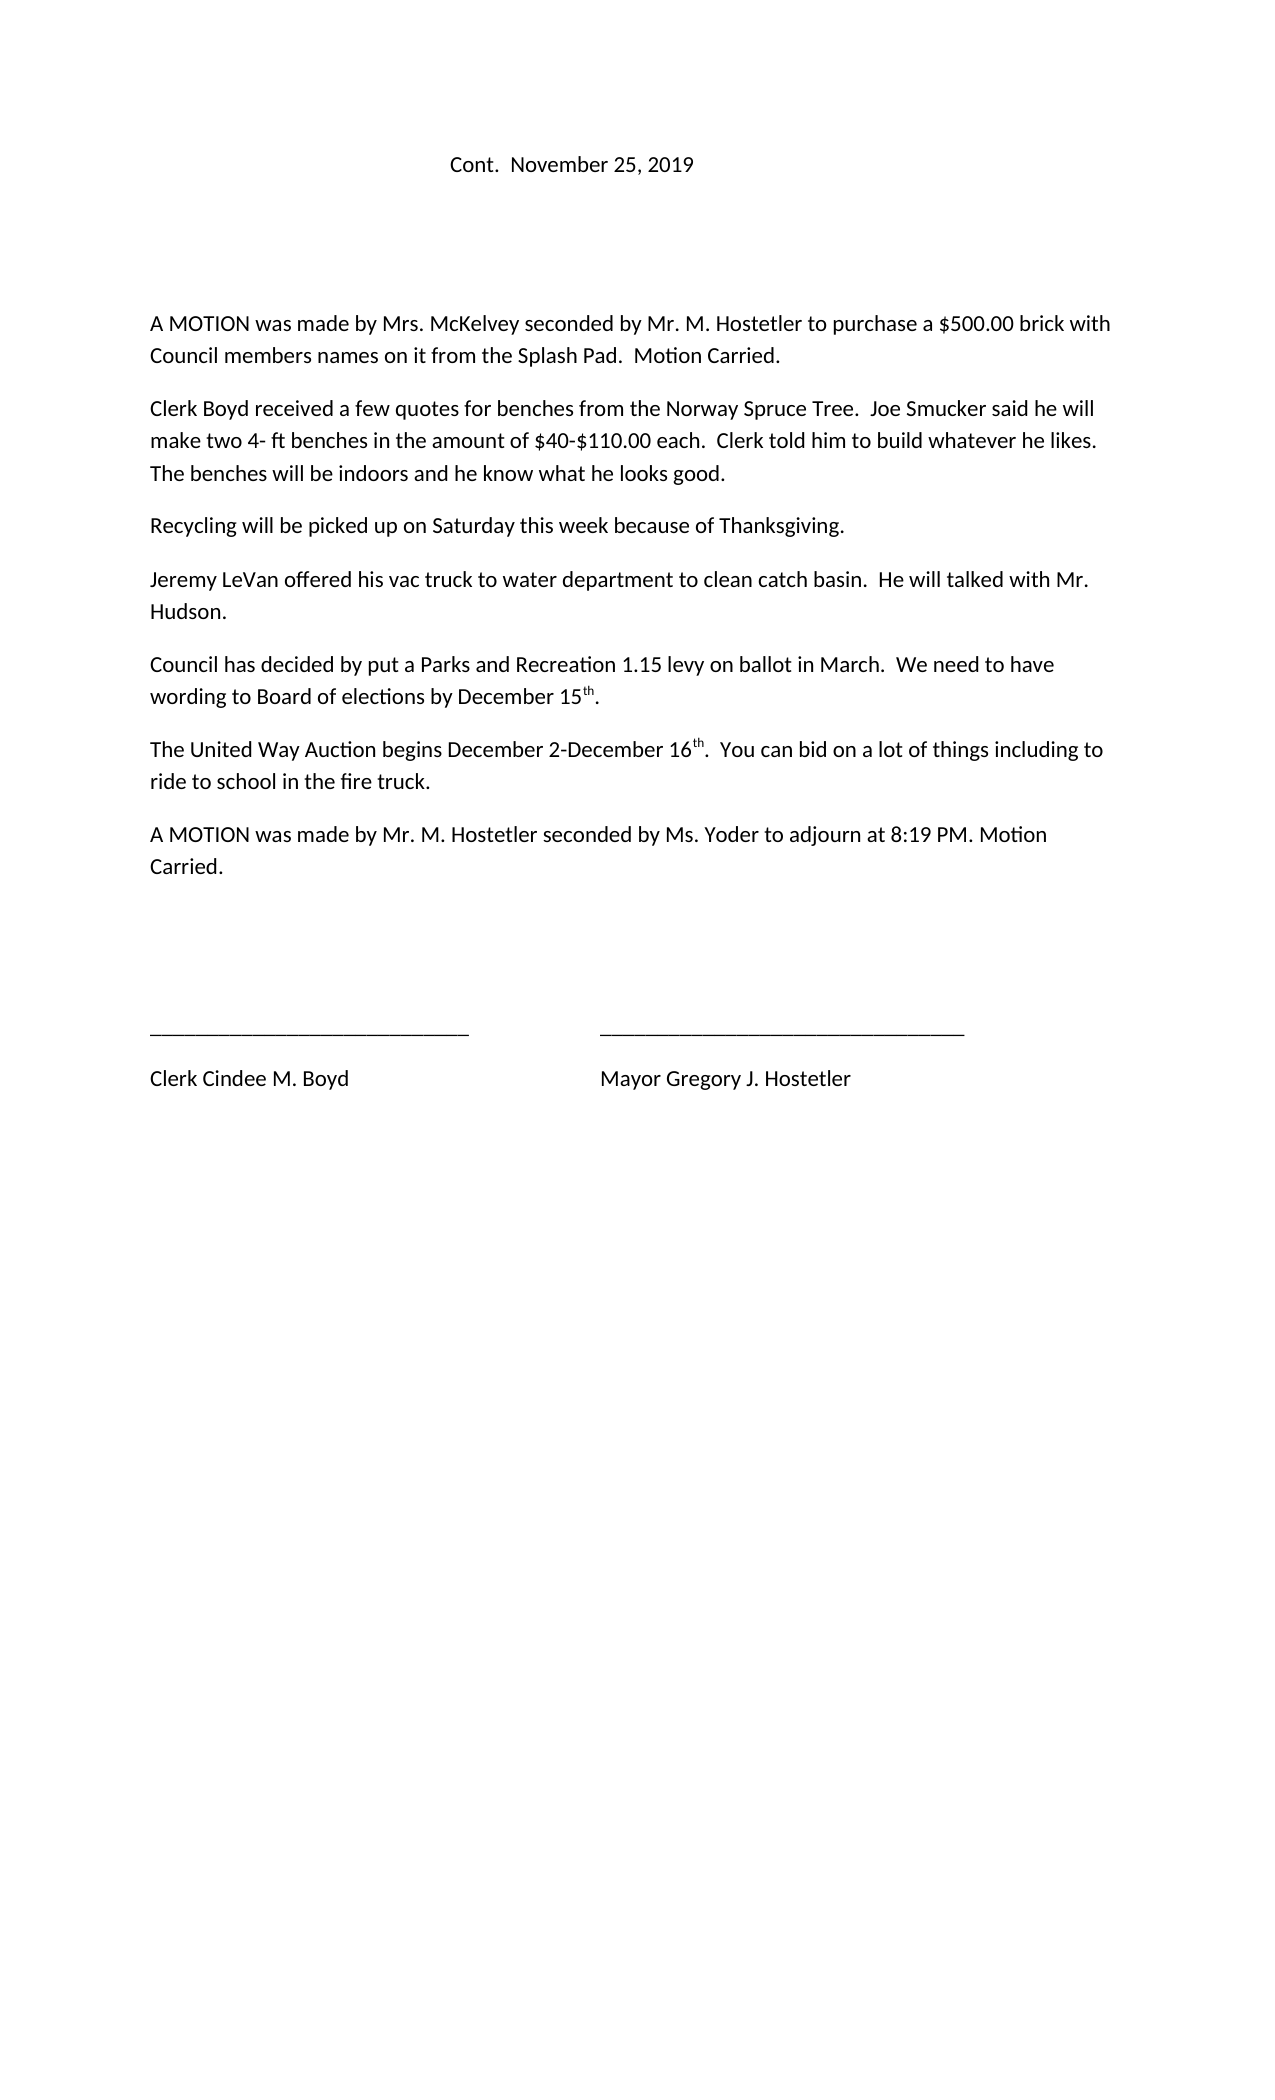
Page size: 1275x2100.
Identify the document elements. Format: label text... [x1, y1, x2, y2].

text Council has decided by put a Parks and Recreation 1.15 levy on ballot in March. We need to have wording to Board of elections by December 15th. [150, 650, 1125, 710]
text The United Way Auction begins December 2-December 16th. You can bid on a lot of things including to ride to school in the fire truck. [150, 735, 1125, 795]
text A MOTION was made by Mr. M. Hostetler seconded by Ms. Yoder to adjourn at 8:19 PM. Motion Carried. [150, 820, 1125, 881]
text Clerk Boyd received a few quotes for benches from the Norway Spruce Tree. Joe Smucker said he will make two 4- ft benches in the amount of $40-$110.00 each. Clerk told him to build whatever he likes. The benches will be indoors and he know what he looks good. [150, 394, 1125, 487]
text Jeremy LeVan offered his vac truck to water department to clean catch basin. He will talked with Mr. Hudson. [150, 565, 1125, 625]
text Clerk Cindee M. Boyd Mayor Gregory J. Hostetler [150, 1064, 1125, 1093]
text Cont. November 25, 2019 [150, 150, 1125, 178]
text A MOTION was made by Mrs. McKelvey seconded by Mr. M. Hostetler to purchase a $500.00 brick with Council members names on it from the Splash Pad. Motion Carried. [150, 309, 1125, 369]
text ____________________________ ________________________________ [150, 1012, 1125, 1039]
text Recycling will be picked up on Saturday this week because of Thanksgiving. [150, 512, 1125, 540]
